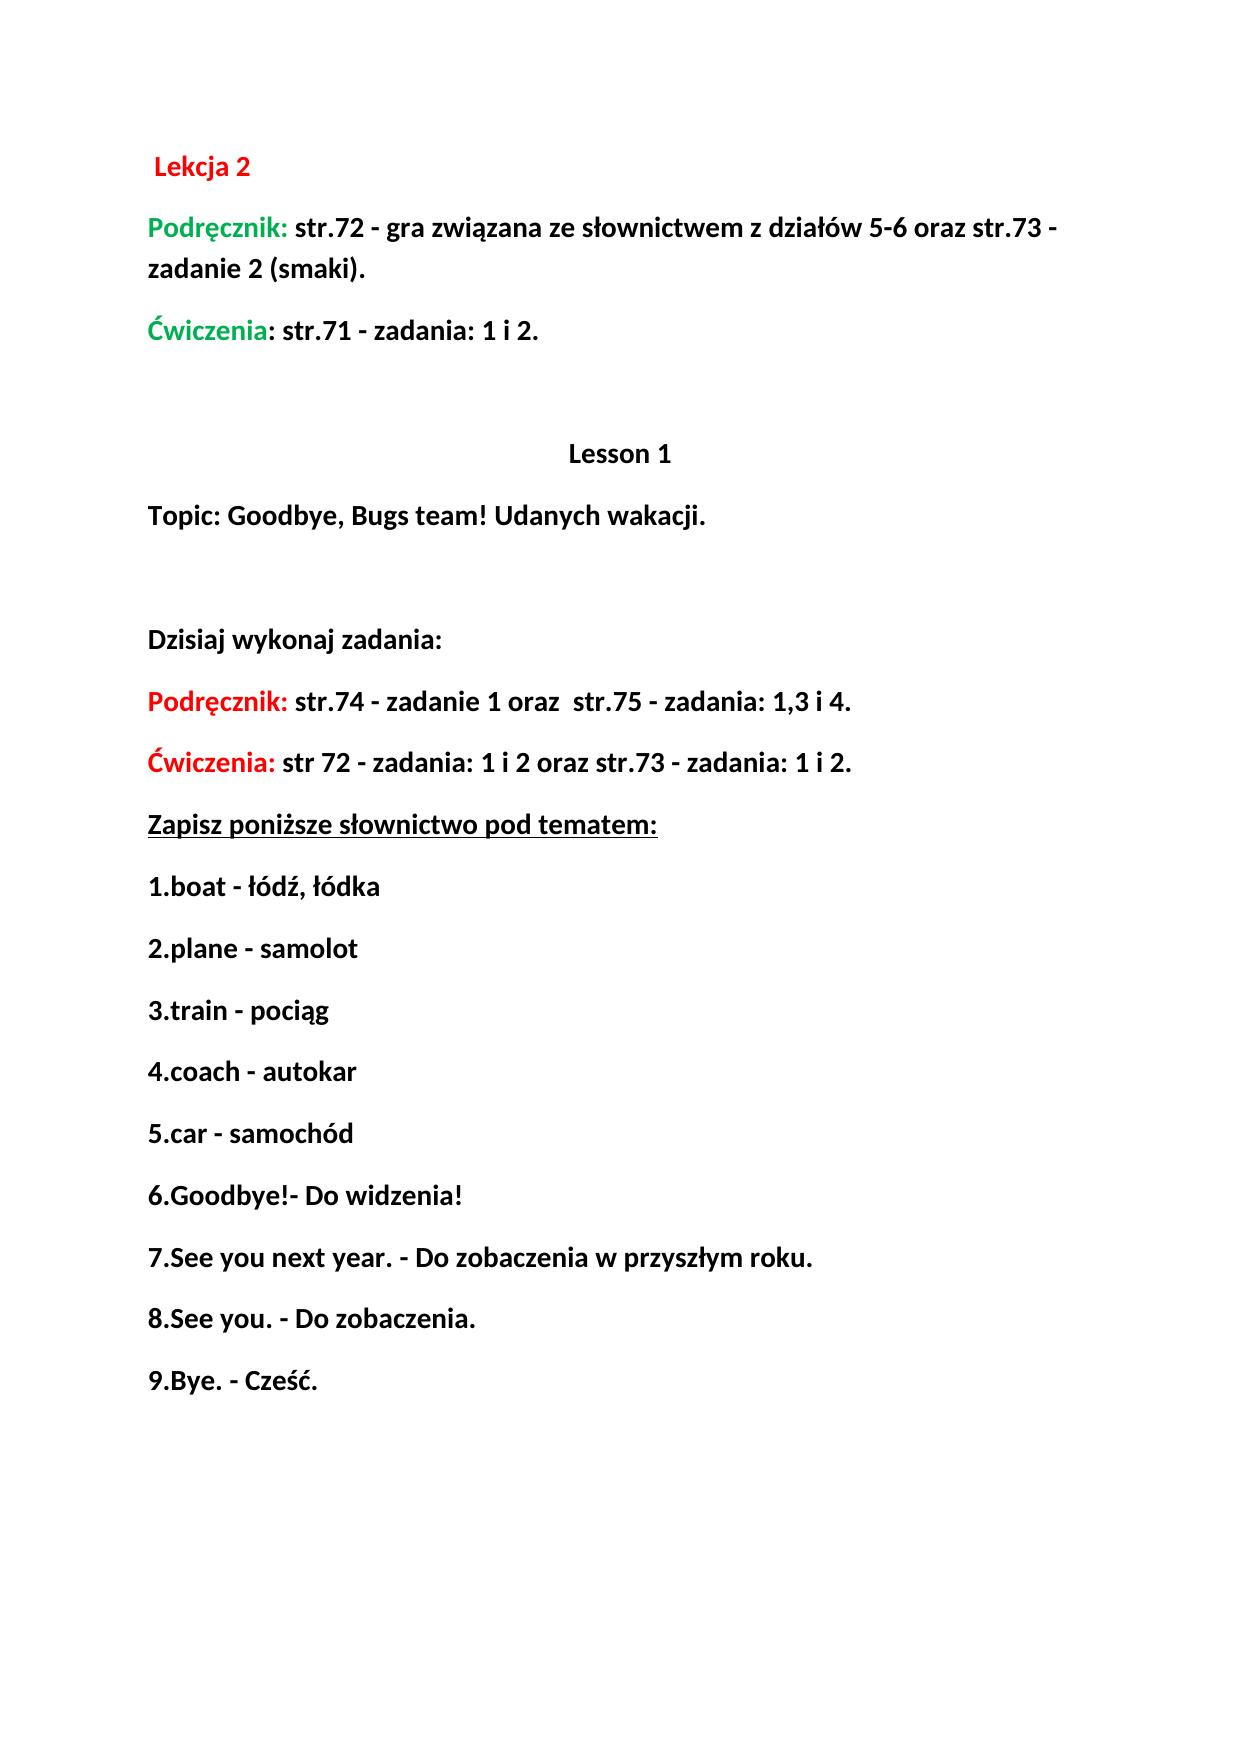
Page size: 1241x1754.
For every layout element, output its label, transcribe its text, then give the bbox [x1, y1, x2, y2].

text Lekcja 2 [148, 148, 1093, 183]
text Zapisz poniższe słownictwo pod tematem: [148, 806, 1093, 842]
text 1.boat - łódź, łódka [148, 868, 1093, 904]
text 2.plane - samolot [148, 930, 1093, 965]
text 5.car - samochód [148, 1115, 1093, 1151]
text 6.Goodbye!- Do widzenia! [148, 1177, 1093, 1212]
text Podręcznik: str.72 - gra związana ze słownictwem z działów 5-6 oraz str.73 - zadanie 2 (smaki). [148, 209, 1093, 286]
text 7.See you next year. - Do zobaczenia w przyszłym roku. [148, 1239, 1093, 1274]
text 4.coach - autokar [148, 1053, 1093, 1089]
text Ćwiczenia: str.71 - zadania: 1 i 2. [148, 312, 1093, 348]
text 3.train - pociąg [148, 992, 1093, 1027]
text 8.See you. - Do zobaczenia. [148, 1300, 1093, 1336]
text Ćwiczenia: str 72 - zadania: 1 i 2 oraz str.73 - zadania: 1 i 2. [148, 744, 1093, 780]
text Topic: Goodbye, Bugs team! Udanych wakacji. [148, 497, 1093, 533]
text Podręcznik: str.74 - zadanie 1 oraz str.75 - zadania: 1,3 i 4. [148, 683, 1093, 718]
text Dzisiaj wykonaj zadania: [148, 621, 1093, 657]
text 9.Bye. - Cześć. [148, 1362, 1093, 1398]
text Lesson 1 [148, 436, 1093, 471]
